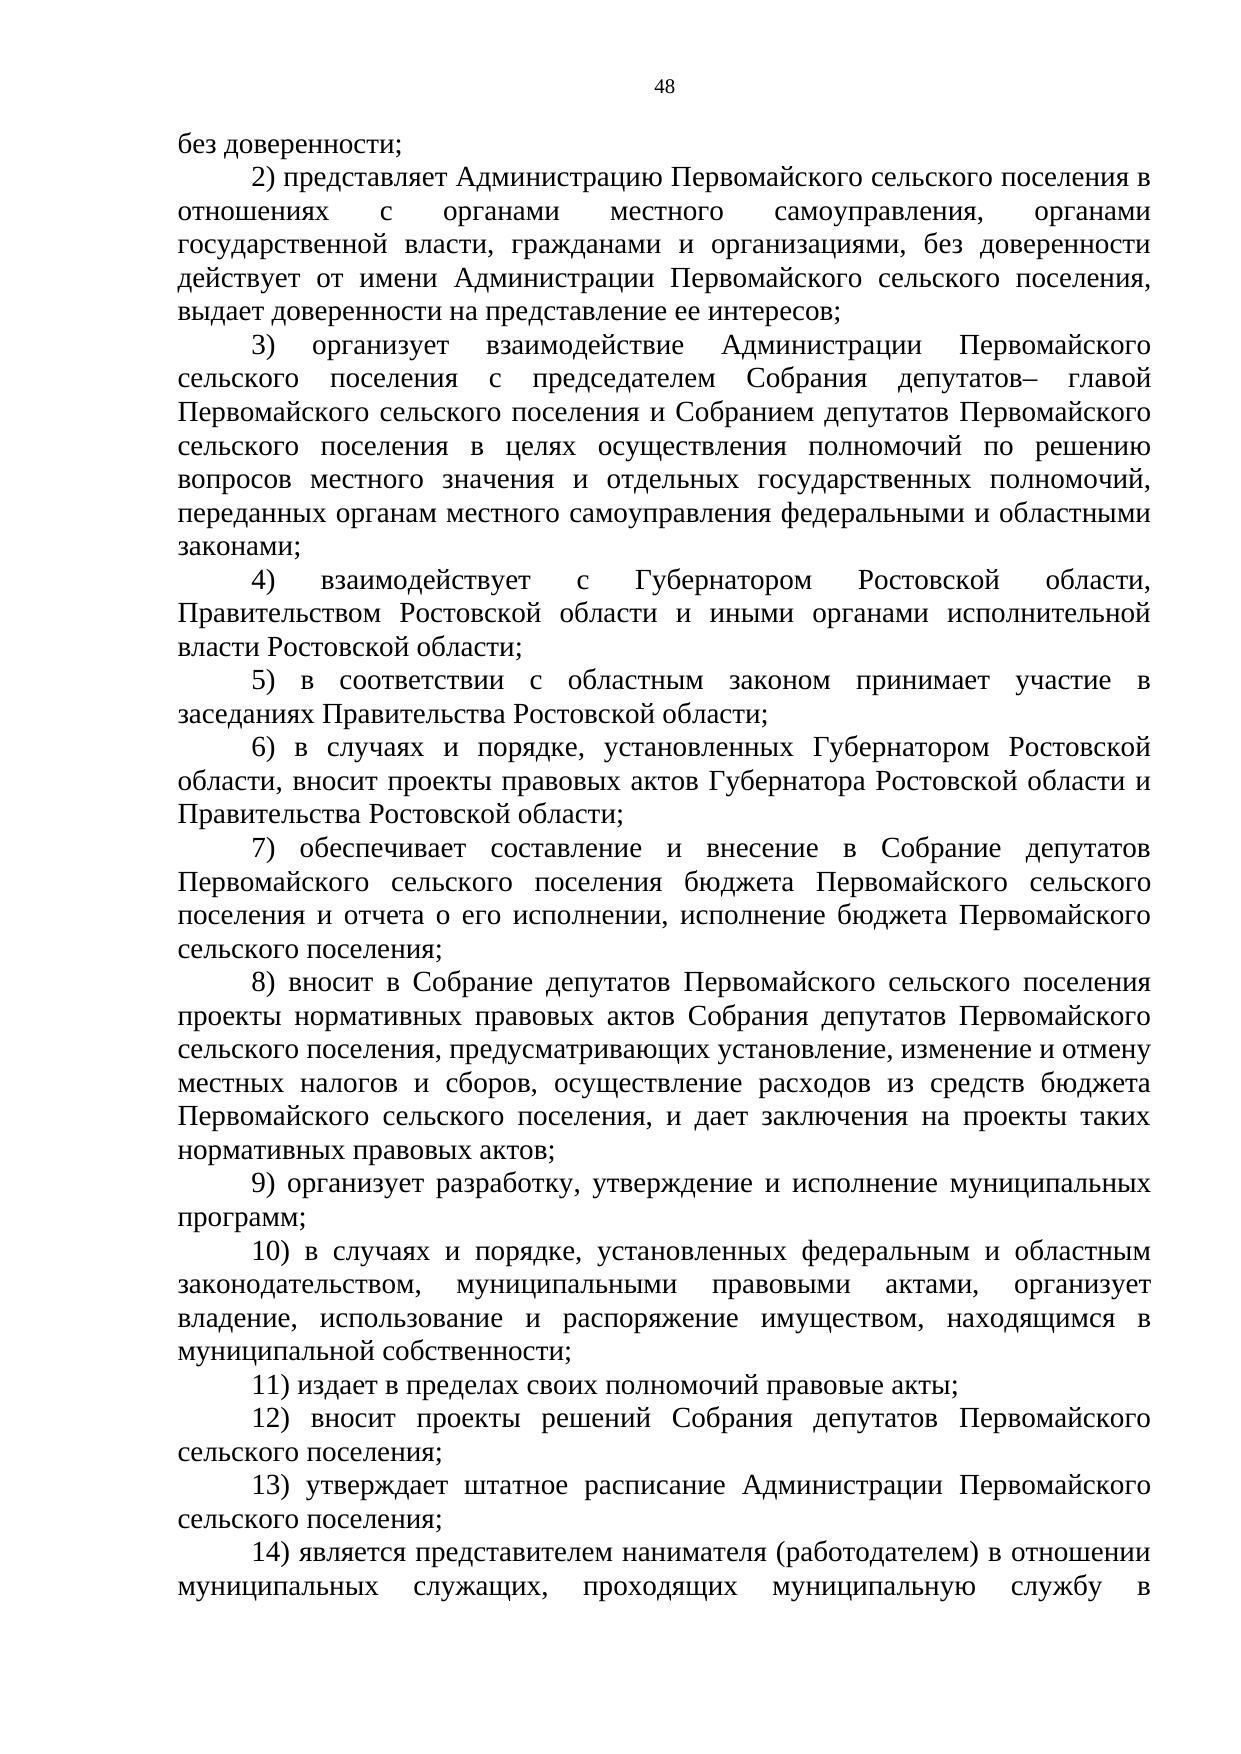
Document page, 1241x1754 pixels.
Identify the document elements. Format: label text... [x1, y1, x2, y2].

text 10) в случаях и порядке, установленных федеральным и областным законодательством, муниципальными правовыми актами, организует владение, использование и распоряжение имуществом, находящимся в муниципальной собственности; [177, 1233, 1152, 1367]
text 11) издает в пределах своих полномочий правовые акты; [177, 1367, 1152, 1400]
text 3) организует взаимодействие Администрации Первомайского сельского поселения с председателем Собрания депутатов– главой Первомайского сельского поселения и Собранием депутатов Первомайского сельского поселения в целях осуществления полномочий по решению вопросов местного значения и отдельных государственных полномочий, переданных органам местного самоуправления федеральными и областными законами; [177, 327, 1152, 562]
text 2) представляет Администрацию Первомайского сельского поселения в отношениях с органами местного самоуправления, органами государственной власти, гражданами и организациями, без доверенности действует от имени Администрации Первомайского сельского поселения, выдает доверенности на представление ее интересов; [177, 159, 1152, 327]
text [177, 126, 1152, 159]
text 6) в случаях и порядке, установленных Губернатором Ростовской области, вносит проекты правовых актов Губернатора Ростовской области и Правительства Ростовской области; [177, 729, 1152, 830]
text 4) взаимодействует с Губернатором Ростовской области, Правительством Ростовской области и иными органами исполнительной власти Ростовской области; [177, 562, 1152, 662]
text 8) вносит в Собрание депутатов Первомайского сельского поселения проекты нормативных правовых актов Собрания депутатов Первомайского сельского поселения, предусматривающих установление, изменение и отмену местных налогов и сборов, осуществление расходов из средств бюджета Первомайского сельского поселения, и дает заключения на проекты таких нормативных правовых актов; [177, 964, 1152, 1166]
text 12) вносит проекты решений Собрания депутатов Первомайского сельского поселения; [177, 1400, 1152, 1467]
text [177, 1534, 1152, 1602]
text 13) утверждает штатное расписание Администрации Первомайского сельского поселения; [177, 1467, 1152, 1534]
text 9) организует разработку, утверждение и исполнение муниципальных программ; [177, 1166, 1152, 1233]
text 5) в соответствии с областным законом принимает участие в заседаниях Правительства Ростовской области; [177, 662, 1152, 729]
text 7) обеспечивает составление и внесение в Собрание депутатов Первомайского сельского поселения бюджета Первомайского сельского поселения и отчета о его исполнении, исполнение бюджета Первомайского сельского поселения; [177, 830, 1152, 964]
